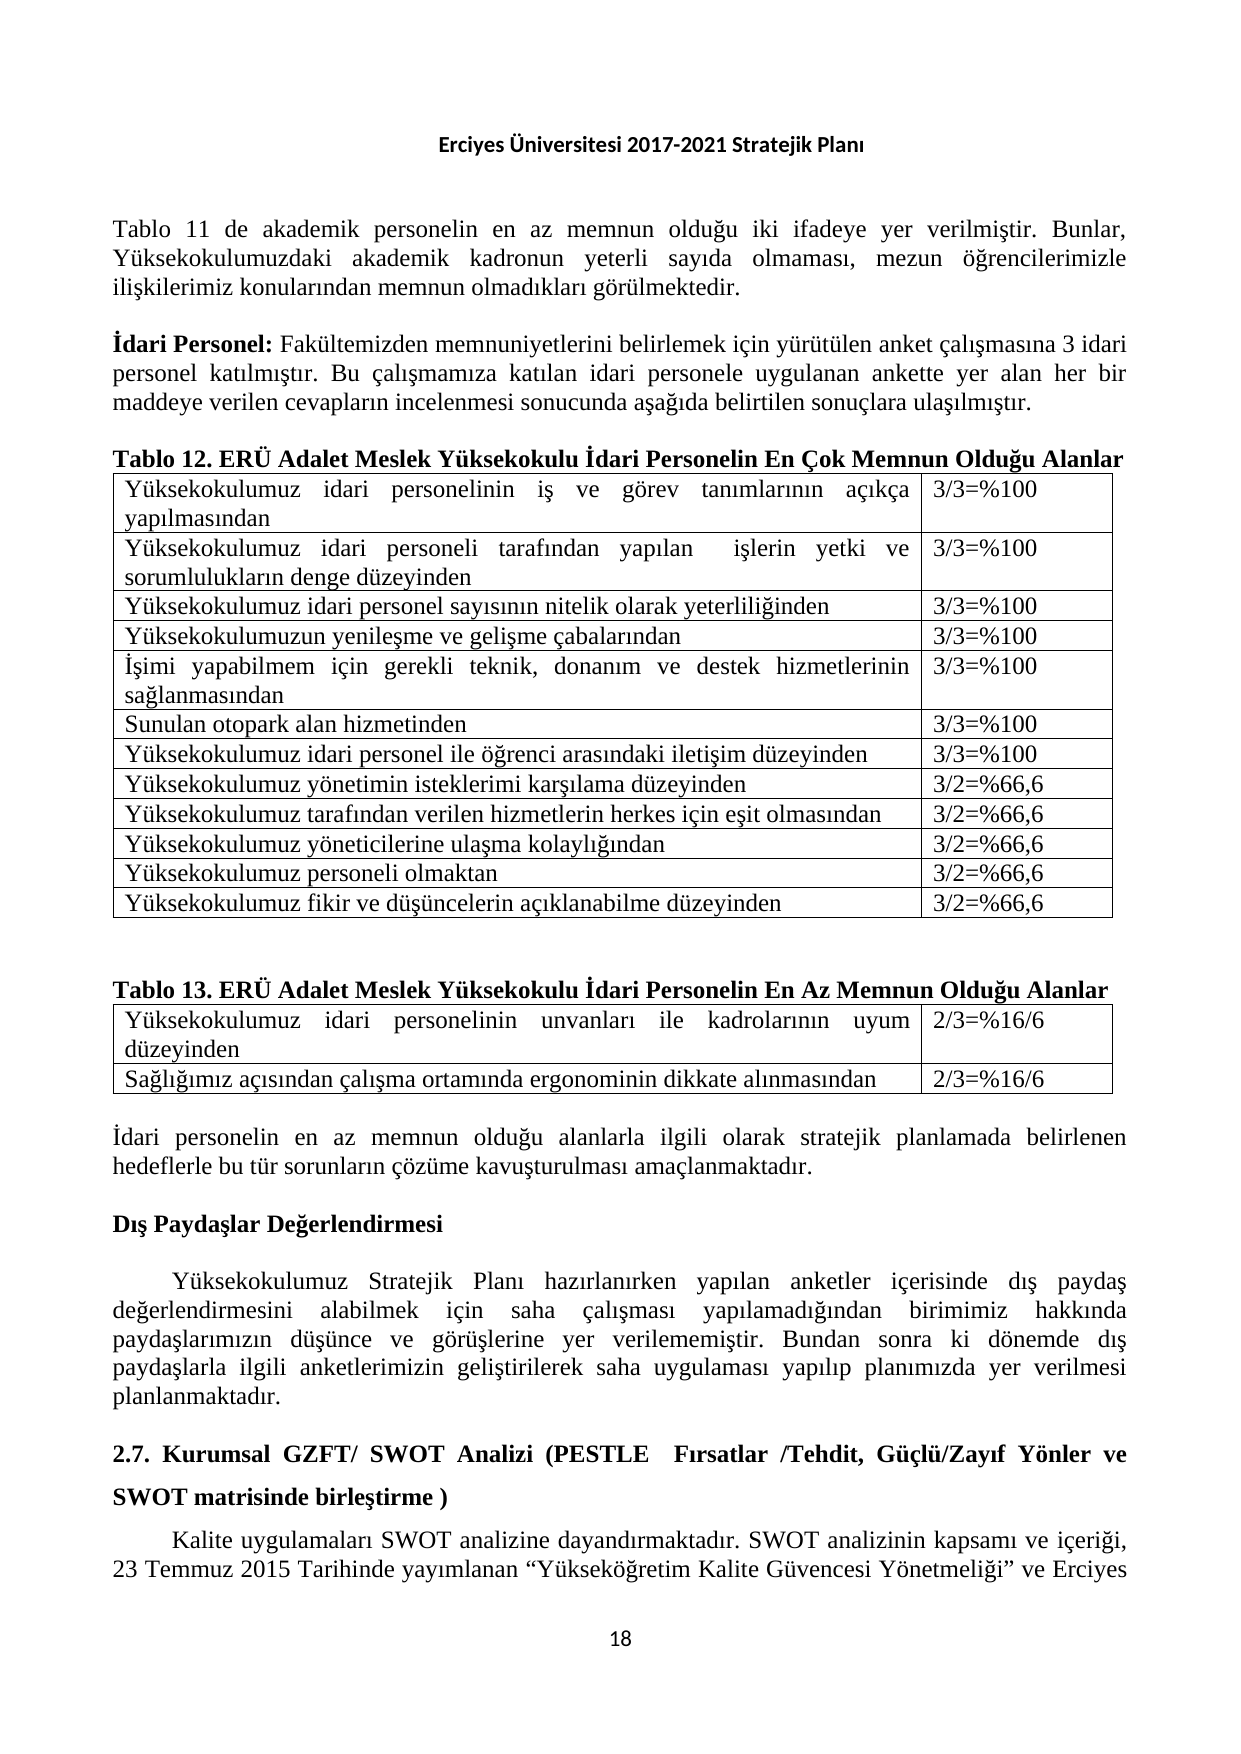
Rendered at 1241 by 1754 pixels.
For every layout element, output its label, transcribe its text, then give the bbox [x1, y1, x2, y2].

table_header 3/3=%100 [922, 474, 1112, 532]
table_cell 3/2=%66,6 [922, 859, 1112, 887]
table_cell 3/3=%100 [922, 591, 1112, 620]
text 2.7. Kurumsal GZFT/ SWOT Analizi (PESTLE Fırsatlar /Tehdit, Güçlü/Zayıf Yönler ve SWOT matrisinde birleştirme ) [112, 1439, 1128, 1511]
table_cell Yüksekokulumuz idari personel sayısının nitelik olarak yeterliliğinden [114, 591, 921, 620]
text İdari Personel: Fakültemizden memnuniyetlerini belirlemek için yürütülen anket çalışmasına 3 idari personel katılmıştır. Bu çalışmamıza katılan idari personele uygulanan ankette yer alan her bir maddeye verilen cevapların incelenmesi sonucunda aşağıda belirtilen sonuçlara ulaşılmıştır. [112, 329, 1128, 416]
text Yüksekokulumuz Stratejik Planı hazırlanırken yapılan anketler içerisinde dış paydaş değerlendirmesini alabilmek için saha çalışması yapılamadığından birimimiz hakkında paydaşlarımızın düşünce ve görüşlerine yer verilememiştir. Bundan sonra ki dönemde dış paydaşlarla ilgili anketlerimizin geliştirilerek saha uygulaması yapılıp planımızda yer verilmesi planlanmaktadır. [112, 1266, 1128, 1410]
table_cell 3/3=%100 [922, 710, 1112, 738]
text Tablo 13. ERÜ Adalet Meslek Yüksekokulu İdari Personelin En Az Memnun Olduğu Alanlar [112, 976, 1128, 1004]
text Dış Paydaşlar Değerlendirmesi [112, 1209, 1128, 1237]
table_cell 2/3=%16/6 [922, 1064, 1112, 1093]
table_cell Sunulan otopark alan hizmetinden [114, 710, 921, 738]
table_header Yüksekokulumuz idari personelinin iş ve görev tanımlarının açıkça yapılmasından [114, 474, 921, 532]
table_cell Yüksekokulumuz idari personel ile öğrenci arasındaki iletişim düzeyinden [114, 739, 921, 768]
table_cell 3/3=%100 [922, 651, 1112, 708]
table_cell Yüksekokulumuz idari personeli tarafından yapılan işlerin yetki ve sorumlulukların denge düzeyinden [114, 533, 921, 590]
table_header 2/3=%16/6 [922, 1005, 1112, 1063]
table_cell 3/2=%66,6 [922, 888, 1112, 917]
table_cell Yüksekokulumuz personeli olmaktan [114, 859, 921, 887]
table_cell 3/3=%100 [922, 621, 1112, 650]
table_cell 3/2=%66,6 [922, 769, 1112, 798]
table_cell Yüksekokulumuz fikir ve düşüncelerin açıklanabilme düzeyinden [114, 888, 921, 917]
table_cell 3/2=%66,6 [922, 799, 1112, 828]
table_cell Yüksekokulumuz tarafından verilen hizmetlerin herkes için eşit olmasından [114, 799, 921, 828]
table_cell Yüksekokulumuzun yenileşme ve gelişme çabalarından [114, 621, 921, 650]
table_cell 3/3=%100 [922, 533, 1112, 590]
table_cell Yüksekokulumuz yöneticilerine ulaşma kolaylığından [114, 829, 921, 857]
table_cell Yüksekokulumuz yönetimin isteklerimi karşılama düzeyinden [114, 769, 921, 798]
table_cell İşimi yapabilmem için gerekli teknik, donanım ve destek hizmetlerinin sağlanmasından [114, 651, 921, 708]
text İdari personelin en az memnun olduğu alanlarla ilgili olarak stratejik planlamada belirlenen hedeflerle bu tür sorunların çözüme kavuşturulması amaçlanmaktadır. [112, 1122, 1128, 1180]
text Tablo 12. ERÜ Adalet Meslek Yüksekokulu İdari Personelin En Çok Memnun Olduğu Alanlar [112, 444, 1128, 473]
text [112, 1525, 1128, 1582]
table_header Yüksekokulumuz idari personelinin unvanları ile kadrolarının uyum düzeyinden [114, 1005, 921, 1063]
table_cell 3/3=%100 [922, 739, 1112, 768]
table_cell 3/2=%66,6 [922, 829, 1112, 857]
table_cell Sağlığımız açısından çalışma ortamında ergonominin dikkate alınmasından [114, 1064, 921, 1093]
text Tablo 11 de akademik personelin en az memnun olduğu iki ifadeye yer verilmiştir. Bunlar, Yüksekokulumuzdaki akademik kadronun yeterli sayıda olmaması, mezun öğrencilerimizle ilişkilerimiz konularından memnun olmadıkları görülmektedir. [112, 214, 1128, 301]
